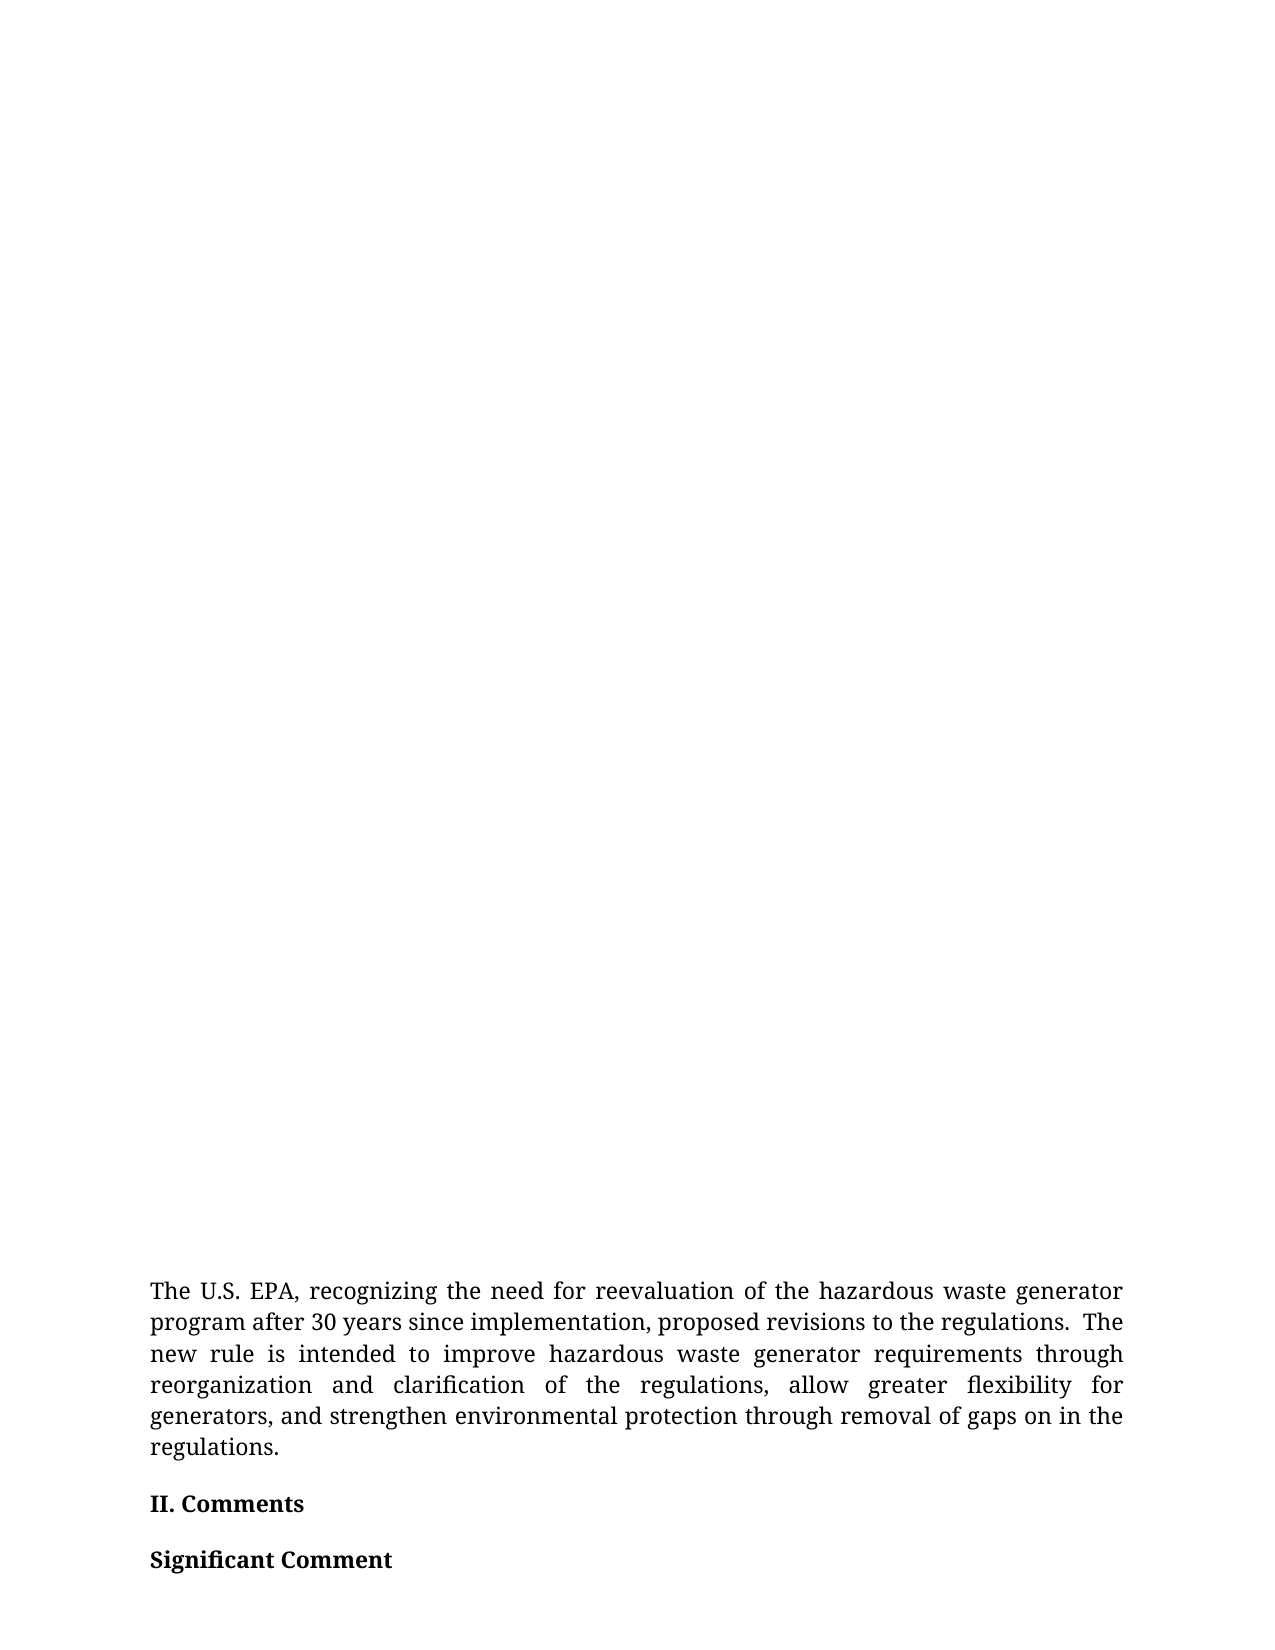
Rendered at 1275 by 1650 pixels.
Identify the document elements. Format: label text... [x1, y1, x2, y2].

subtitle The U.S. EPA, recognizing the need for reevaluation of the hazardous waste generator program after 30 years since implementation, proposed revisions to the regulations. The new rule is intended to improve hazardous waste generator requirements through reorganization and clarification of the regulations, allow greater flexibility for generators, and strengthen environmental protection through removal of gaps on in the regulations. [150, 1275, 1125, 1462]
subtitle II. Comments [150, 1487, 1125, 1519]
subtitle Significant Comment [150, 1544, 1125, 1575]
